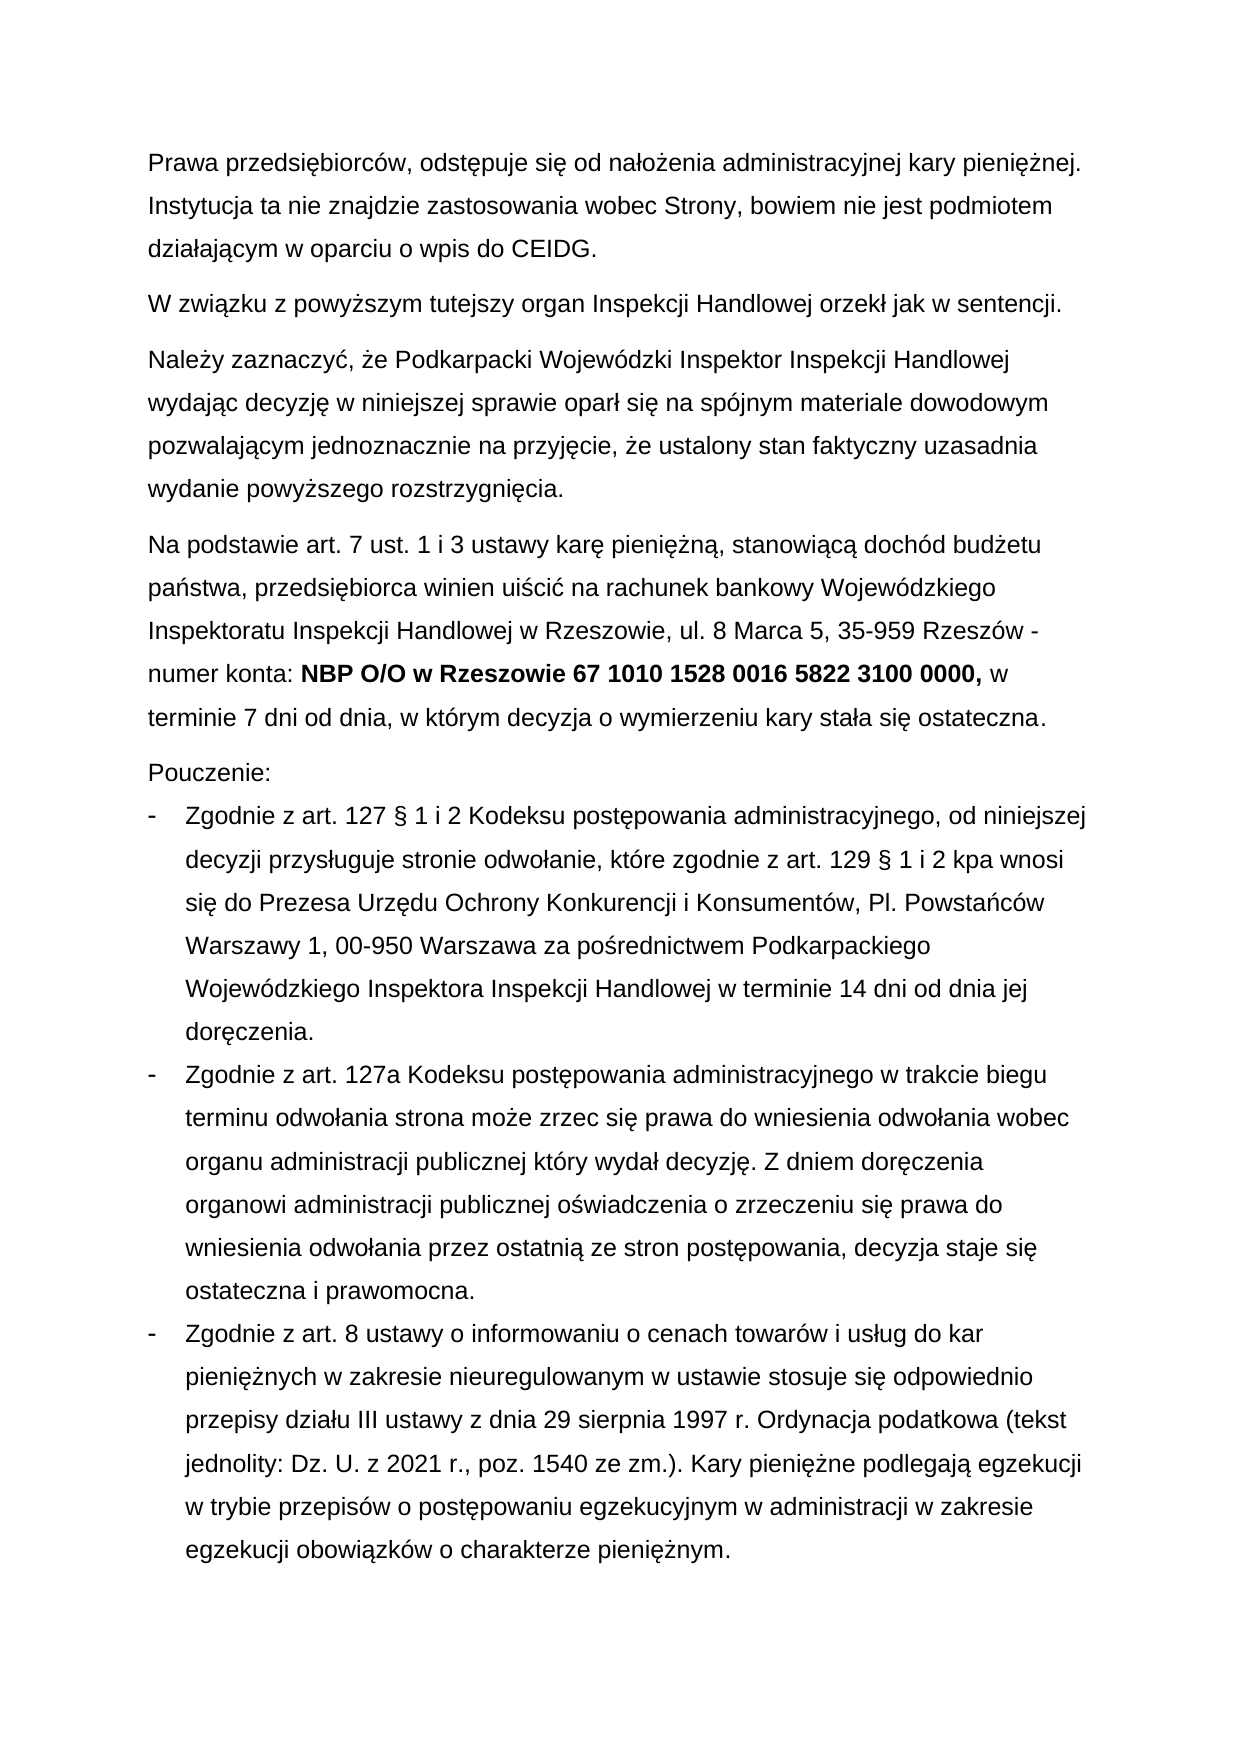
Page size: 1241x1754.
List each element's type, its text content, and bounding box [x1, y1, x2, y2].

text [148, 148, 1093, 263]
list Zgodnie z art. 8 ustawy o informowaniu o cenach towarów i usług do kar pieniężnych w zakresie nieuregulowanym w ustawie stosuje się odpowiednio przepisy działu III ustawy z dnia 29 sierpnia 1997 r. Ordynacja podatkowa (tekst jednolity: Dz. U. z 2021 r., poz. 1540 ze zm.). Kary pieniężne podlegają egzekucji w trybie przepisów o postępowaniu egzekucyjnym w administracji w zakresie egzekucji obowiązków o charakterze pieniężnym. [148, 1319, 1093, 1563]
subtitle Pouczenie: [148, 758, 1093, 787]
text Na podstawie art. 7 ust. 1 i 3 ustawy karę pieniężną, stanowiącą dochód budżetu państwa, przedsiębiorca winien uiścić na rachunek bankowy Wojewódzkiego Inspektoratu Inspekcji Handlowej w Rzeszowie, ul. 8 Marca 5, 35-959 Rzeszów - numer konta: NBP O/O w Rzeszowie 67 1010 1528 0016 5822 3100 0000, w terminie 7 dni od dnia, w którym decyzja o wymierzeniu kary stała się ostateczna. [148, 530, 1093, 731]
text Należy zaznaczyć, że Podkarpacki Wojewódzki Inspektor Inspekcji Handlowej wydając decyzję w niniejszej sprawie oparł się na spójnym materiale dowodowym pozwalającym jednoznacznie na przyjęcie, że ustalony stan faktyczny uzasadnia wydanie powyższego rozstrzygnięcia. [148, 345, 1093, 503]
list Zgodnie z art. 127 § 1 i 2 Kodeksu postępowania administracyjnego, od niniejszej decyzji przysługuje stronie odwołanie, które zgodnie z art. 129 § 1 i 2 kpa wnosi się do Prezesa Urzędu Ochrony Konkurencji i Konsumentów, Pl. Powstańców Warszawy 1, 00-950 Warszawa za pośrednictwem Podkarpackiego Wojewódzkiego Inspektora Inspekcji Handlowej w terminie 14 dni od dnia jej doręczenia. [148, 801, 1093, 1046]
text W związku z powyższym tutejszy organ Inspekcji Handlowej orzekł jak w sentencji. [148, 289, 1093, 318]
list Zgodnie z art. 127a Kodeksu postępowania administracyjnego w trakcie biegu terminu odwołania strona może zrzec się prawa do wniesienia odwołania wobec organu administracji publicznej który wydał decyzję. Z dniem doręczenia organowi administracji publicznej oświadczenia o zrzeczeniu się prawa do wniesienia odwołania przez ostatnią ze stron postępowania, decyzja staje się ostateczna i prawomocna. [148, 1060, 1093, 1305]
